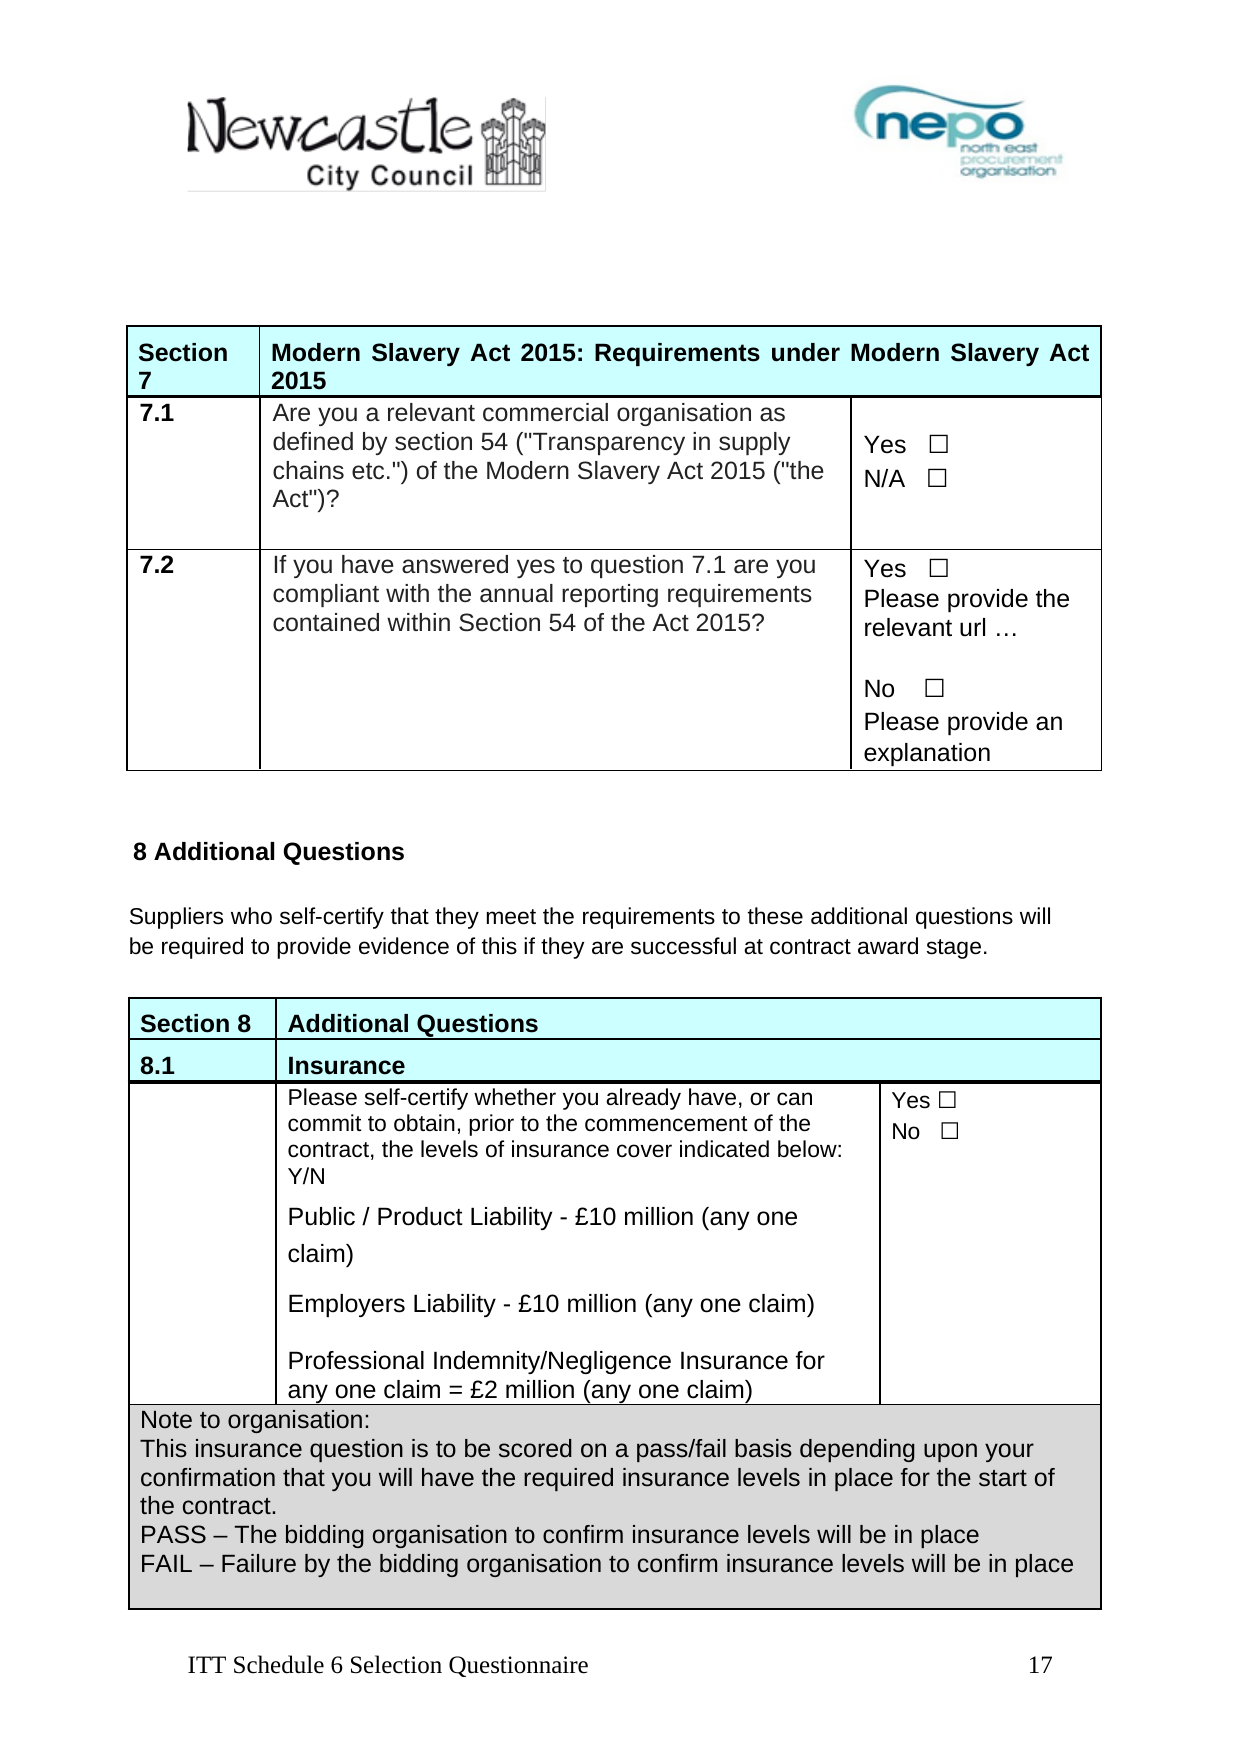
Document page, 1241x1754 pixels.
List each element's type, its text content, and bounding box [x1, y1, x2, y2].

picture [187, 97, 549, 193]
table_header Modern Slavery Act 2015: Requirements under Modern Slavery Act 2015 [260, 327, 1100, 395]
table_header Yes ☐ No ☐ [881, 1084, 1100, 1403]
table_cell 7.2 [128, 550, 259, 769]
table_cell Note to organisation: This insurance question is to be scored on a pass/fail basis depending upon your confirmation that you will have the required insurance levels in place for the start of the contract. PASS – The bidding organisation to confirm insurance levels will be in place FAIL – Failure by the bidding organisation to confirm insurance levels will be in place [130, 1405, 1100, 1608]
table_cell Insurance [277, 1040, 1100, 1080]
table_cell Yes ☐ Please provide the relevant url … No ☐ Please provide an explanation [852, 550, 1101, 769]
table_header 7.1 [128, 398, 259, 549]
picture [834, 75, 1088, 193]
text Suppliers who self-certify that they meet the requirements to these additional questions will be required to provide evidence of this if they are successful at contract award stage. [128, 903, 1053, 960]
text 8 Additional Questions [133, 837, 1053, 866]
table_cell If you have answered yes to question 7.1 are you compliant with the annual reporting requirements contained within Section 54 of the Act 2015? [261, 550, 850, 769]
table_header [130, 1084, 275, 1403]
table_header Are you a relevant commercial organisation as defined by section 54 ("Transparency in supply chains etc.") of the Modern Slavery Act 2015 ("the Act")? [261, 398, 850, 549]
table_header Yes ☐ N/A ☐ [852, 398, 1101, 549]
table_header Please self-certify whether you already have, or can commit to obtain, prior to the commencement of the contract, the levels of insurance cover indicated below: Y/N Public / Product Liability - £10 million (any one claim) Employers Liability - £10 million (any one claim) Professional Indemnity/Negligence Insurance for any one claim = £2 million (any one claim) [277, 1084, 879, 1403]
table_header Section 8 [130, 999, 275, 1038]
table_cell 8.1 [130, 1040, 275, 1080]
table_header Section 7 [128, 327, 259, 395]
table_header Additional Questions [277, 999, 1100, 1038]
